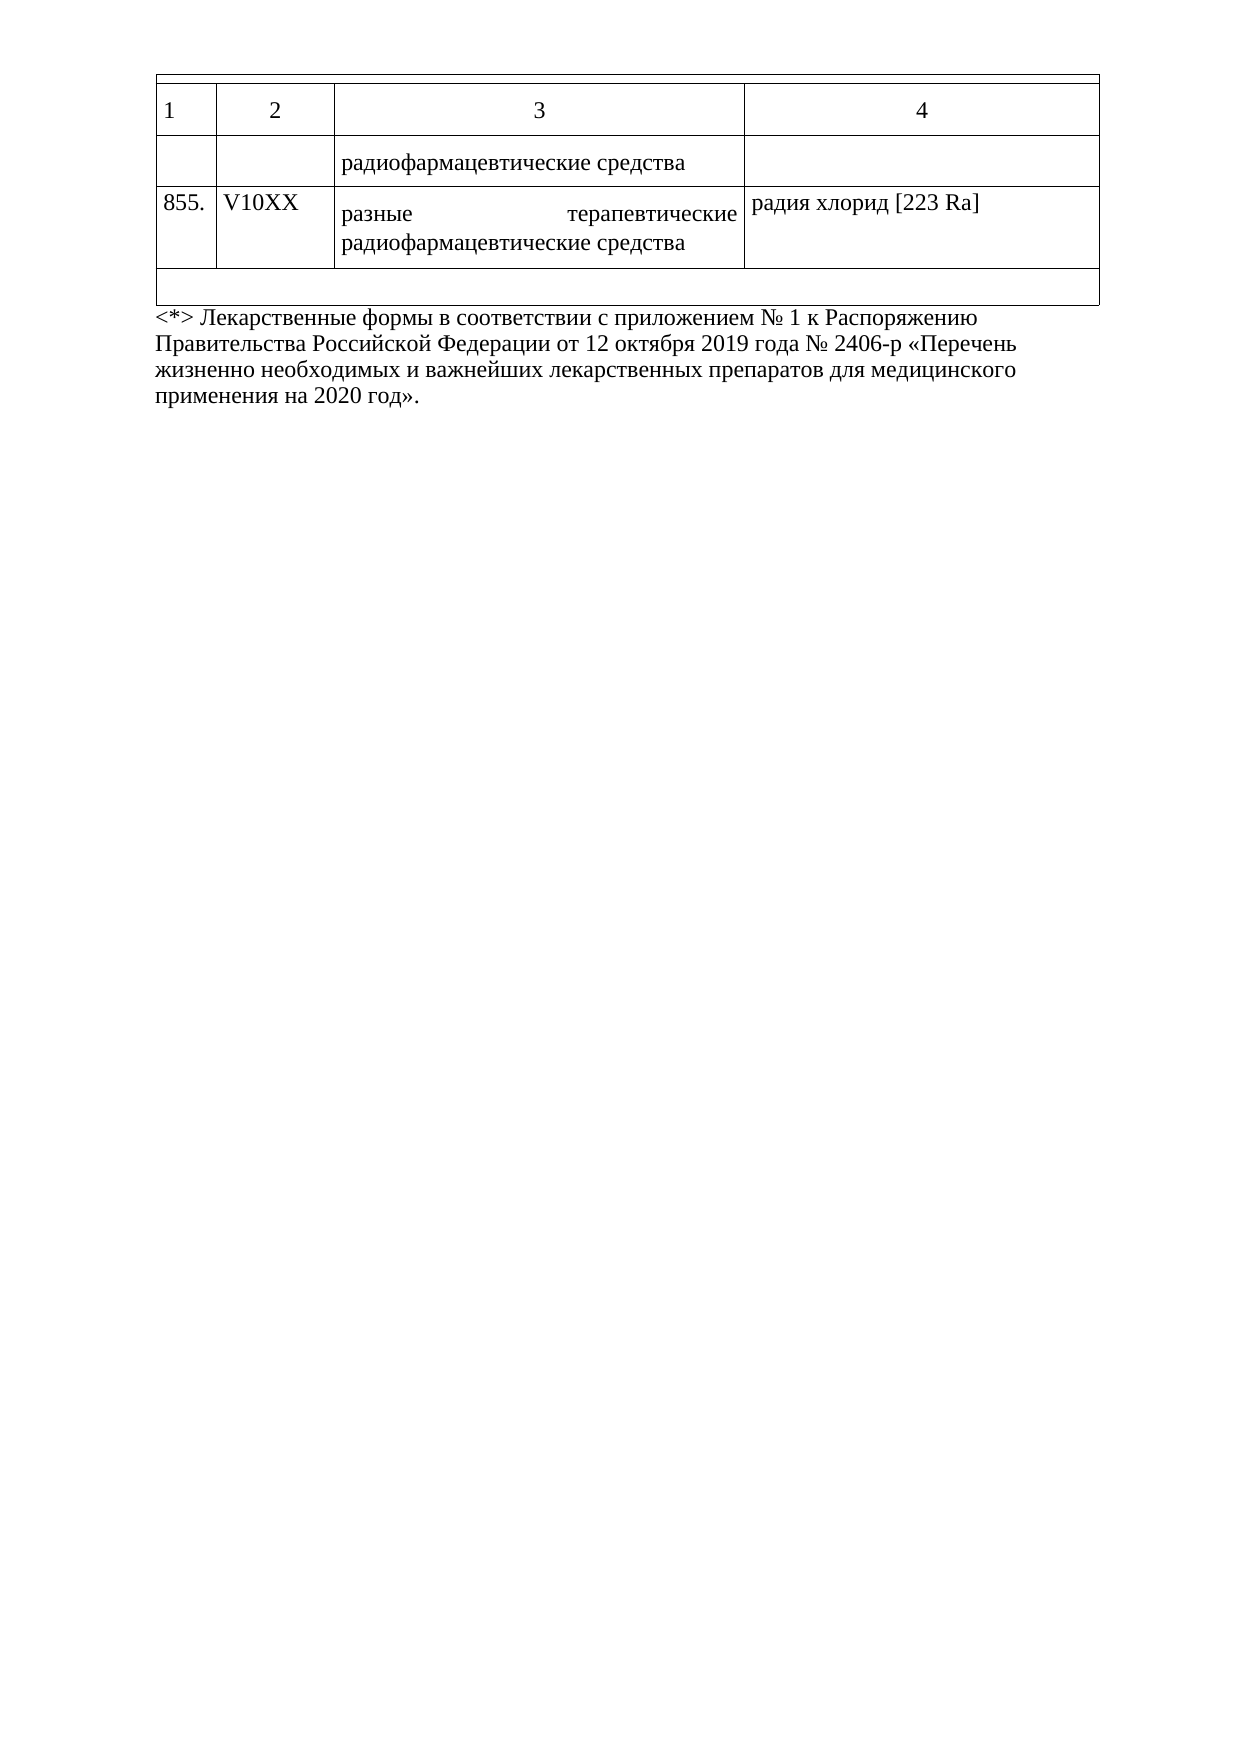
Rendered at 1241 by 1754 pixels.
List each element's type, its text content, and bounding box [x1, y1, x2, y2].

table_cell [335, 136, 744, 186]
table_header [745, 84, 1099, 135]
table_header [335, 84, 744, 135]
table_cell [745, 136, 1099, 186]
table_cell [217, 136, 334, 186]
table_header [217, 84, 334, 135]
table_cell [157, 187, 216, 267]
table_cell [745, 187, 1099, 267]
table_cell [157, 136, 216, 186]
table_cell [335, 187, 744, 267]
text <*> Лекарственные формы в соответствии с приложением № 1 к Распоряжению Правительства Российской Федерации от 12 октября 2019 года № 2406-р «Перечень жизненно необходимых и важнейших лекарственных препаратов для медицинского применения на 2020 год». [155, 269, 1094, 409]
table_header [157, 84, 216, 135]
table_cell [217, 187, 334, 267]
